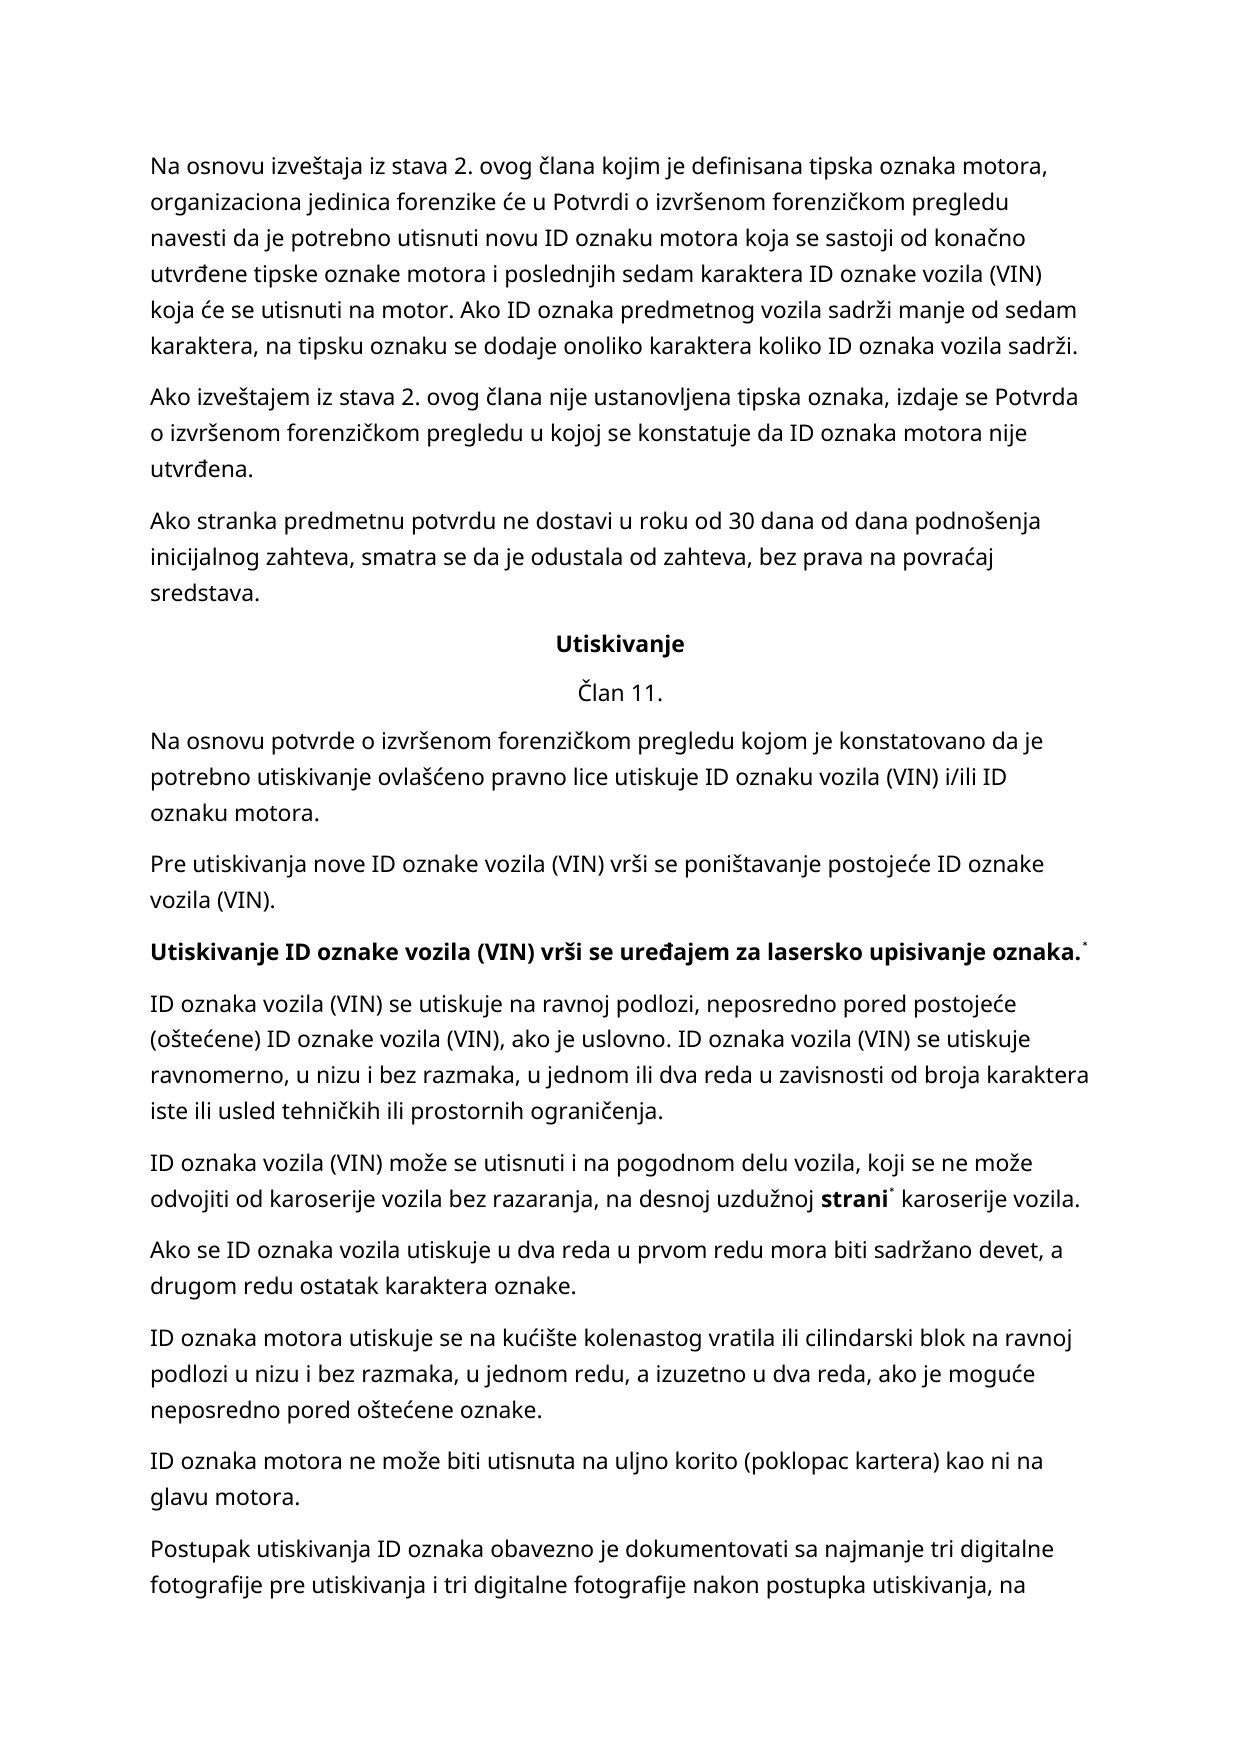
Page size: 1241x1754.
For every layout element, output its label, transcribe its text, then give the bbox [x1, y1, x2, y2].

text Član 11. [150, 677, 1090, 708]
text Utiskivanje [150, 628, 1090, 659]
text Ako stranka predmetnu potvrdu ne dostavi u roku od 30 dana od dana podnošenja inicijalnog zahteva, smatra se da je odustala od zahteva, bez prava na povraćaj sredstava. [150, 505, 1090, 608]
text ID oznaka motora utiskuje se na kućište kolenastog vratila ili cilindarski blok na ravnoj podlozi u nizu i bez razmaka, u jednom redu, a izuzetno u dva reda, ako je moguće neposredno pored oštećene oznake. [150, 1322, 1090, 1425]
text Ako se ID oznaka vozila utiskuje u dva reda u prvom redu mora biti sadržano devet, a drugom redu ostatak karaktera oznake. [150, 1234, 1090, 1302]
text Utiskivanje ID oznake vozila (VIN) vrši se uređajem za lasersko upisivanje oznaka.* [150, 936, 1090, 967]
text Na osnovu potvrde o izvršenom forenzičkom pregledu kojom je konstatovano da je potrebno utiskivanje ovlašćeno pravno lice utiskuje ID oznaku vozila (VIN) i/ili ID oznaku motora. [150, 725, 1090, 828]
text Ako izveštajem iz stava 2. ovog člana nije ustanovlјena tipska oznaka, izdaje se Potvrda o izvršenom forenzičkom pregledu u kojoj se konstatuje da ID oznaka motora nije utvrđena. [150, 381, 1090, 484]
text ID oznaka vozila (VIN) može se utisnuti i na pogodnom delu vozila, koji se ne može odvojiti od karoserije vozila bez razaranja, na desnoj uzdužnoj strani* karoserije vozila. [150, 1147, 1090, 1214]
text Pre utiskivanja nove ID oznake vozila (VIN) vrši se poništavanje postojeće ID oznake vozila (VIN). [150, 848, 1090, 916]
text ID oznaka motora ne može biti utisnuta na ulјno korito (poklopac kartera) kao ni na glavu motora. [150, 1445, 1090, 1512]
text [150, 1533, 1090, 1600]
text Na osnovu izveštaja iz stava 2. ovog člana kojim je definisana tipska oznaka motora, organizaciona jedinica forenzike će u Potvrdi o izvršenom forenzičkom pregledu navesti da je potrebno utisnuti novu ID oznaku motora koja se sastoji od konačno utvrđene tipske oznake motora i poslednjih sedam karaktera ID oznake vozila (VIN) koja će se utisnuti na motor. Ako ID oznaka predmetnog vozila sadrži manje od sedam karaktera, na tipsku oznaku se dodaje onoliko karaktera koliko ID oznaka vozila sadrži. [150, 150, 1090, 361]
text ID oznaka vozila (VIN) se utiskuje na ravnoj podlozi, neposredno pored postojeće (oštećene) ID oznake vozila (VIN), ako je uslovno. ID oznaka vozila (VIN) se utiskuje ravnomerno, u nizu i bez razmaka, u jednom ili dva reda u zavisnosti od broja karaktera iste ili usled tehničkih ili prostornih ograničenja. [150, 987, 1090, 1127]
